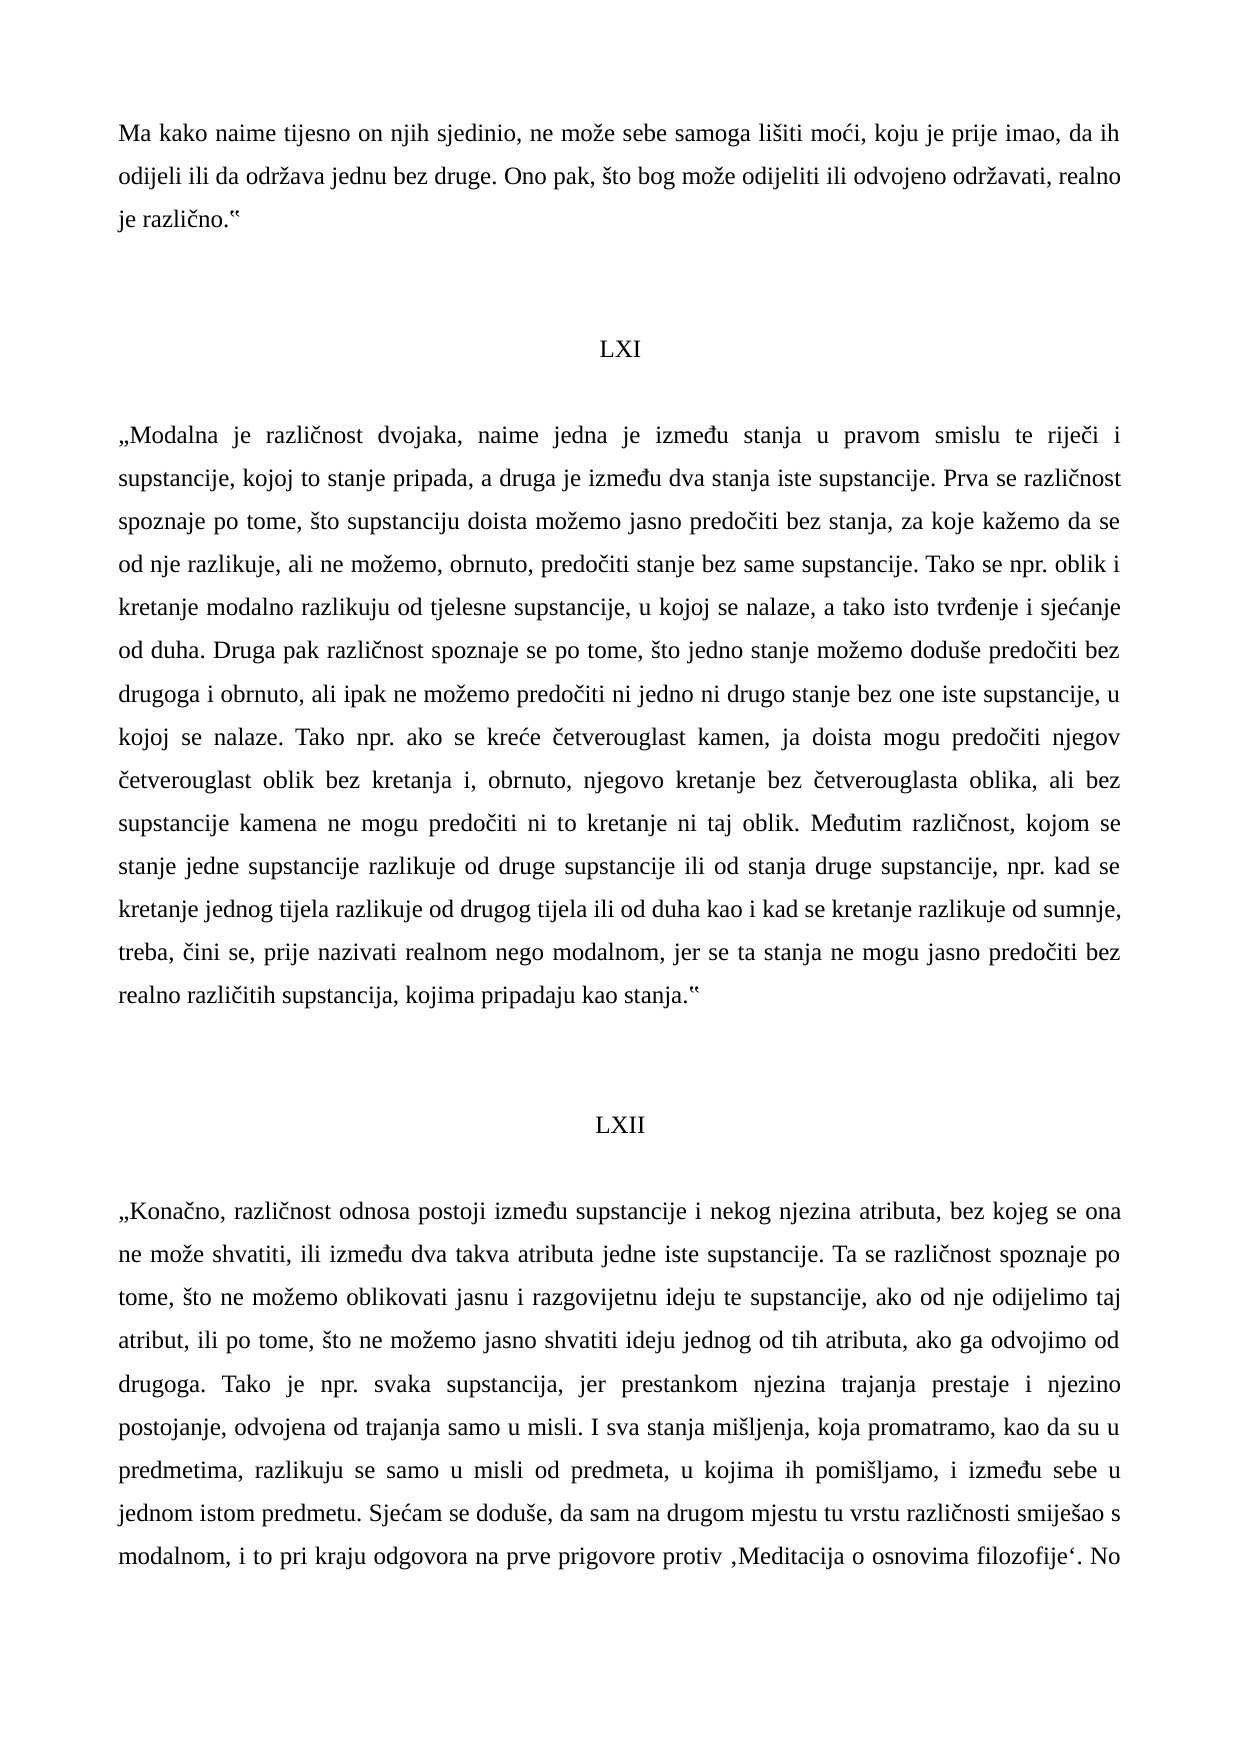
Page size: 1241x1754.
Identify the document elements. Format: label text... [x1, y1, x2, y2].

text LXI [118, 334, 1122, 362]
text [118, 118, 1122, 233]
text LXII [118, 1110, 1122, 1139]
text „Modalna je različnost dvojaka, naime jedna je između stanja u pravom smislu te riječi i supstancije, kojoj to stanje pripada, a druga je između dva stanja iste supstancije. Prva se različnost spoznaje po tome, što supstanciju doista možemo jasno predočiti bez stanja, za koje kažemo da se od nje razlikuje, ali ne možemo, obrnuto, predočiti stanje bez same supstancije. Tako se npr. oblik i kretanje modalno razlikuju od tjelesne supstancije, u kojoj se nalaze, a tako isto tvrđenje i sjećanje od duha. Druga pak različnost spoznaje se po tome, što jedno stanje možemo doduše predočiti bez drugoga i obrnuto, ali ipak ne možemo predočiti ni jedno ni drugo stanje bez one iste supstancije, u kojoj se nalaze. Tako npr. ako se kreće četverouglast kamen, ja doista mogu predočiti njegov četverouglast oblik bez kretanja i, obrnuto, njegovo kretanje bez četverouglasta oblika, ali bez supstancije kamena ne mogu predočiti ni to kretanje ni taj oblik. Međutim različnost, kojom se stanje jedne supstancije razlikuje od druge supstancije ili od stanja druge supstancije, npr. kad se kretanje jednog tijela razlikuje od drugog tijela ili od duha kao i kad se kretanje razlikuje od sumnje, treba, čini se, prije nazivati realnom nego modalnom, jer se ta stanja ne mogu jasno predočiti bez realno različitih supstancija, kojima pripadaju kao stanja.‟ [118, 420, 1122, 1009]
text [118, 1196, 1122, 1570]
